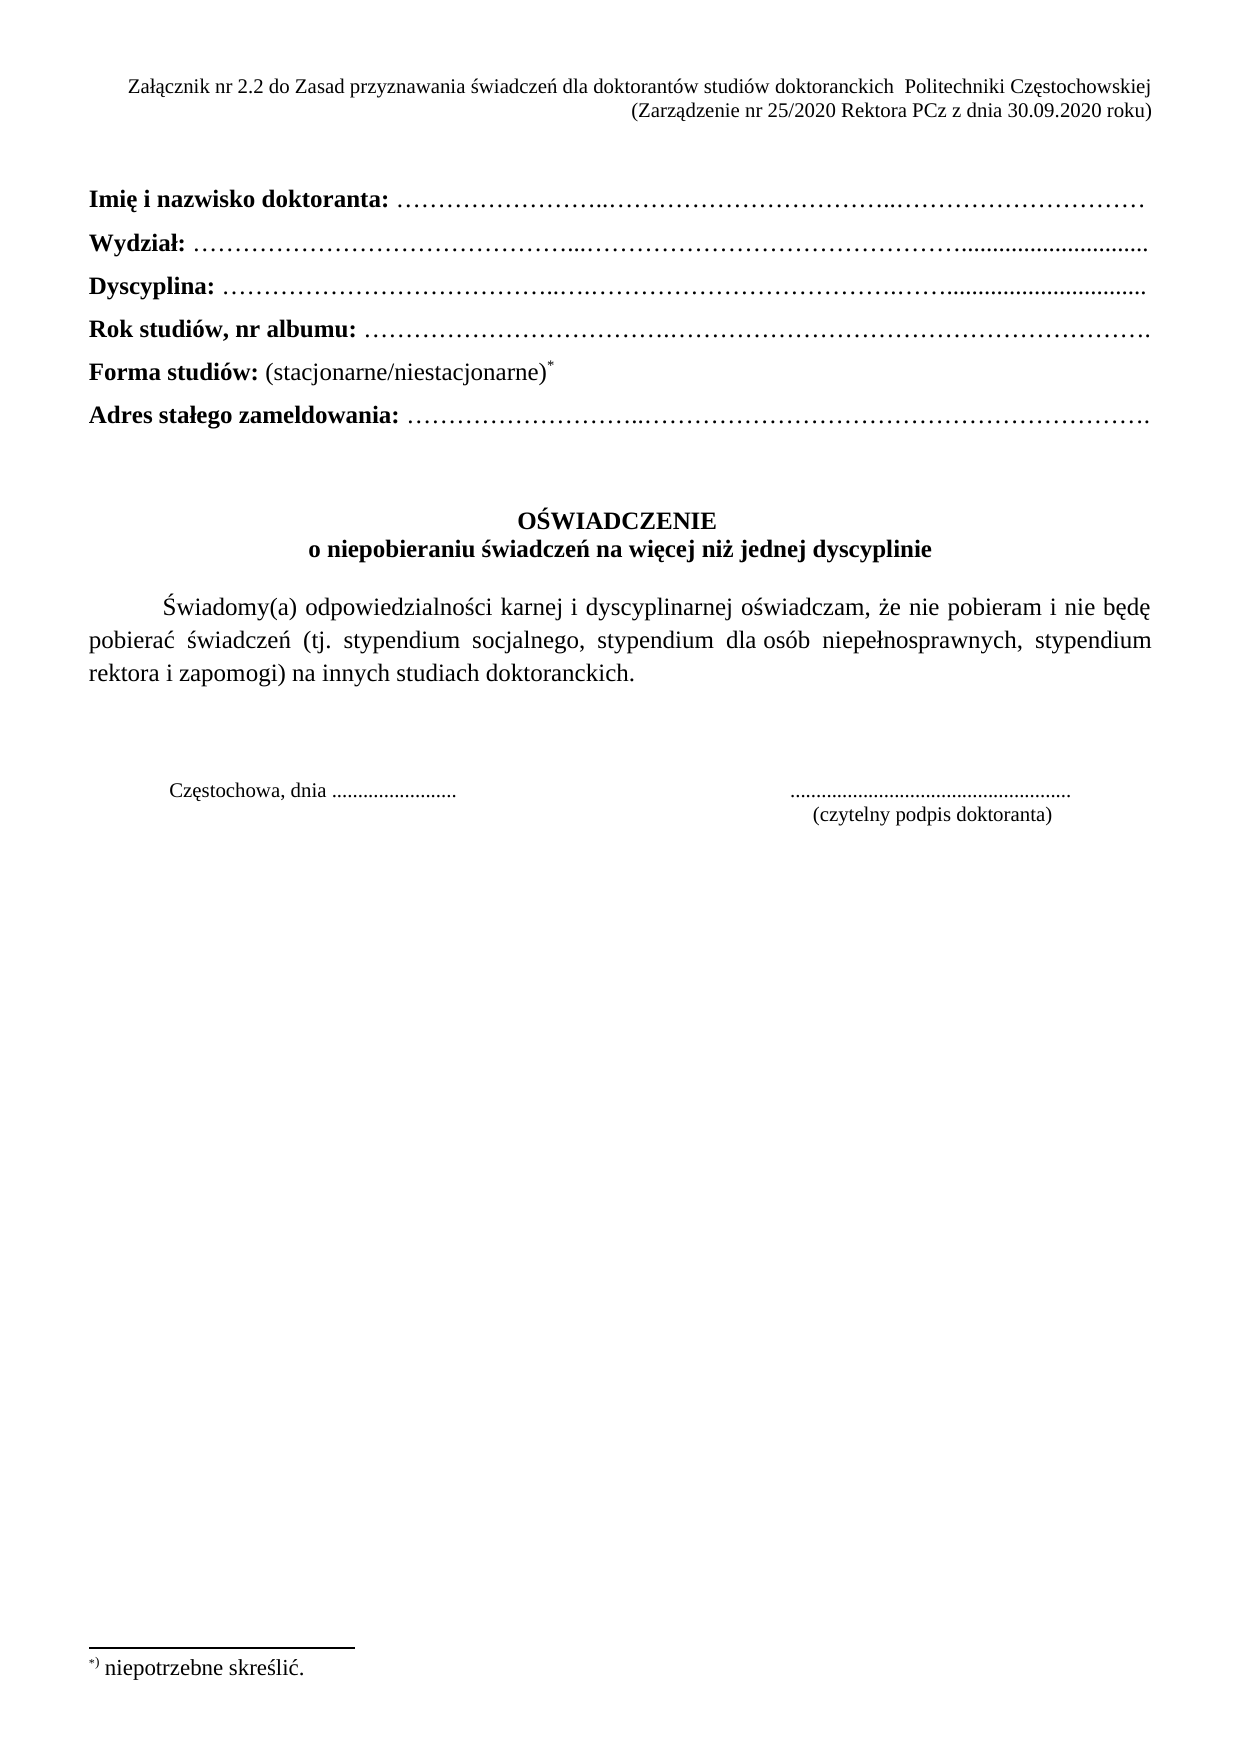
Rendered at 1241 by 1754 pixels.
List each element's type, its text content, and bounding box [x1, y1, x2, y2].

text Rok studiów, nr albumu: ……………………………….…………………………………………………. [89, 314, 1152, 343]
text (czytelny podpis doktoranta) [89, 802, 1152, 826]
text Częstochowa, dnia ........................ ...................................................... [89, 778, 1152, 802]
text Adres stałego zameldowania: ………………………..……………………………………………………. [89, 400, 1152, 429]
text Forma studiów: (stacjonarne/niestacjonarne) [89, 357, 1152, 386]
text Świadomy(a) odpowiedzialności karnej i dyscyplinarnej oświadczam, że nie pobieram i nie będę pobierać świadczeń (tj. stypendium socjalnego, stypendium dla osób niepełnosprawnych, stypendium rektora i zapomogi) na innych studiach doktoranckich. [89, 592, 1152, 687]
text OŚWIADCZENIE o niepobieraniu świadczeń na więcej niż jednej dyscyplinie [89, 506, 1152, 563]
text Dyscyplina: …………………………………..….……………………………….……................................ [89, 271, 1152, 299]
text Załącznik nr 2.2 do Zasad przyznawania świadczeń dla doktorantów studiów doktoranckich Politechniki Częstochowskiej [74, 74, 1152, 98]
text (Zarządzenie nr 25/2020 Rektora PCz z dnia 30.09.2020 roku) [44, 98, 1152, 122]
text Imię i nazwisko doktoranta: ……………………..……………………………..………………………… [89, 184, 1152, 213]
text Wydział: ………………………………………...……………………………………….............................. [89, 228, 1152, 256]
